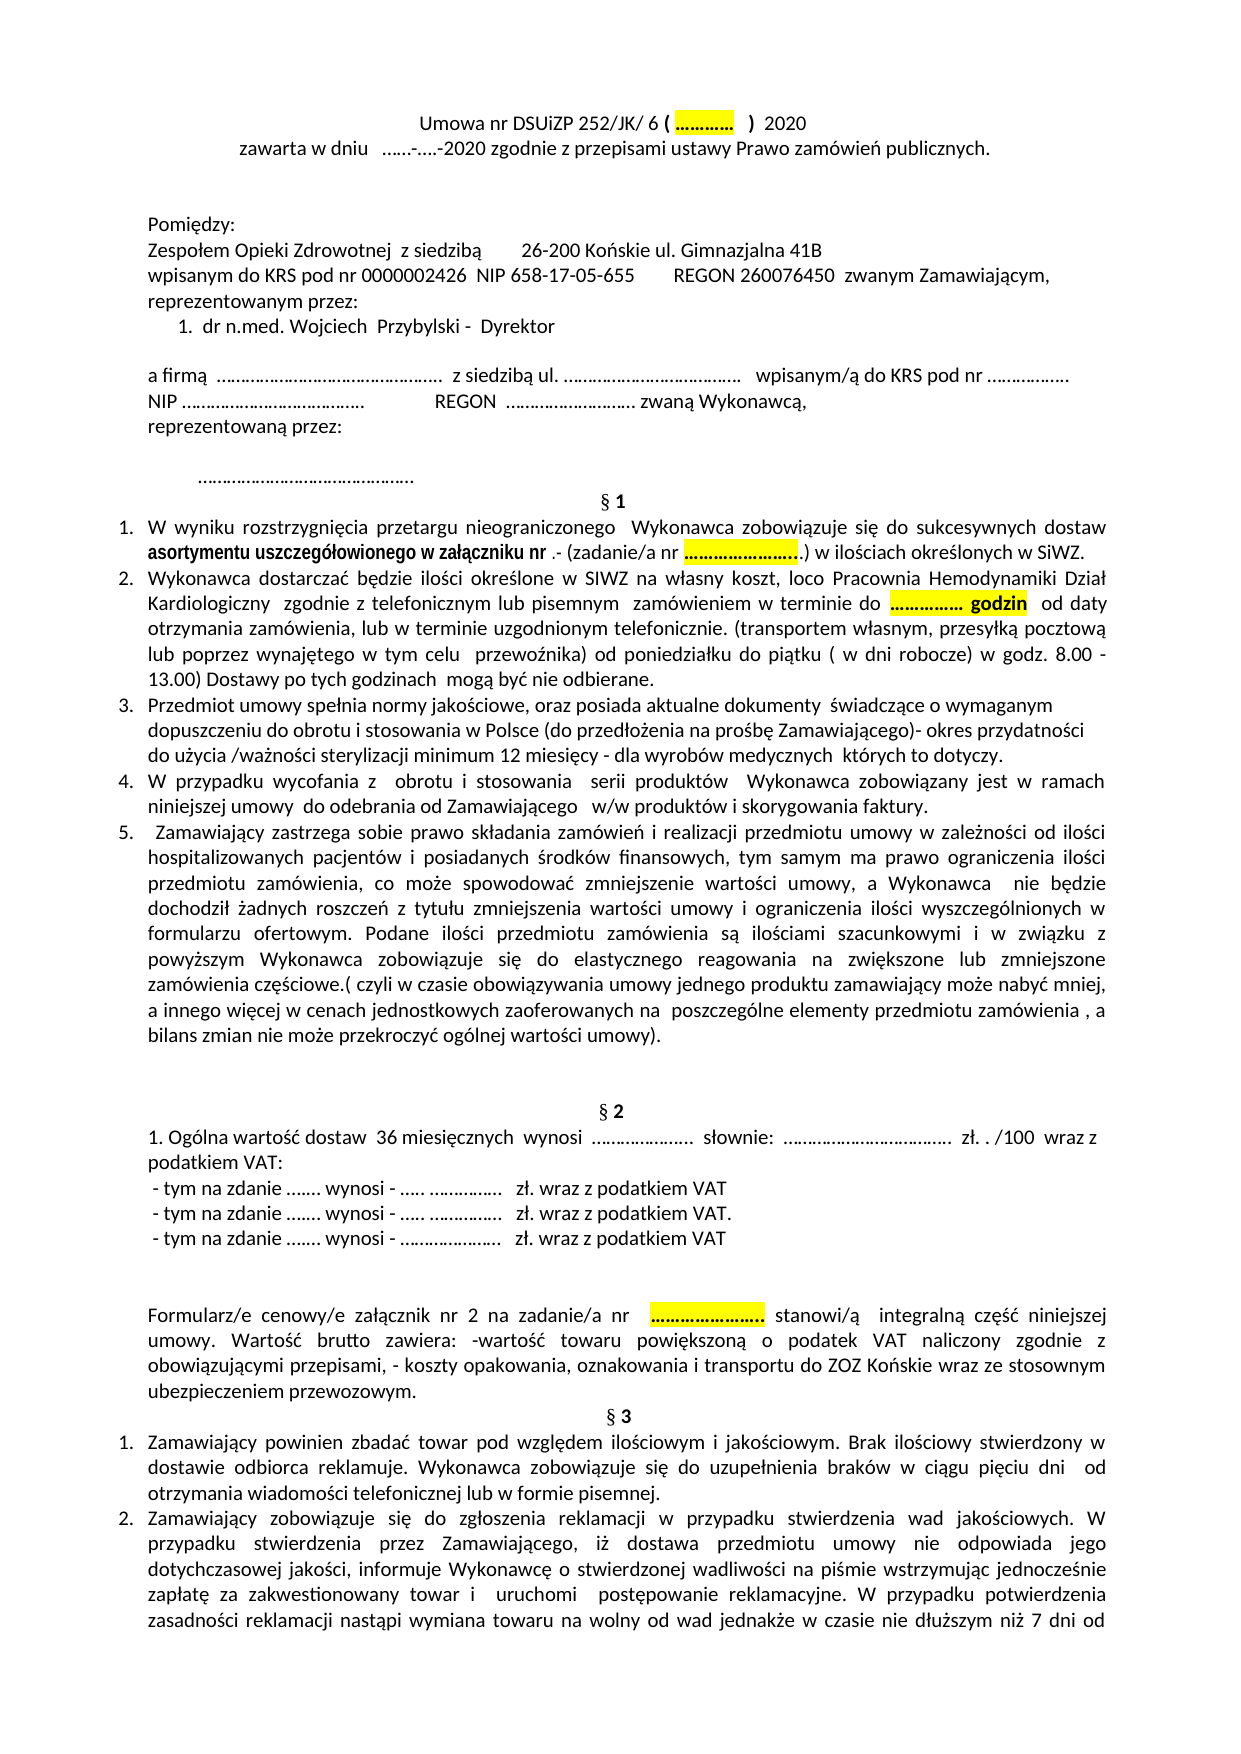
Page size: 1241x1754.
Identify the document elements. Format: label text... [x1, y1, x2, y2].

subtitle zawarta w dniu ……-….-2020 zgodnie z przepisami ustawy Prawo zamówień publicznych. [118, 135, 1107, 161]
text ……………………………………… [118, 463, 1107, 488]
text 1. Ogólna wartość dostaw 36 miesięcznych wynosi ………………... słownie: …………………………….. zł. . /100 wraz z podatkiem VAT: [148, 1124, 1107, 1175]
text 3 [118, 1403, 1107, 1429]
text reprezentowaną przez: [148, 413, 1107, 439]
text 4. W przypadku wycofania z obrotu i stosowania serii produktów Wykonawca zobowiązany jest w ramach niniejszej umowy do odebrania od Zamawiającego w/w produktów i skorygowania faktury. [118, 768, 1107, 819]
text 2. Wykonawca dostarczać będzie ilości określone w SIWZ na własny koszt, loco Pracownia Hemodynamiki Dział Kardiologiczny zgodnie z telefonicznym lub pisemnym zamówieniem w terminie do …………… godzin od daty otrzymania zamówienia, lub w terminie uzgodnionym telefonicznie. (transportem własnym, przesyłką pocztową lub poprzez wynajętego w tym celu przewoźnika) od poniedziałku do piątku ( w dni robocze) w godz. 8.00 - 13.00) Dostawy po tych godzinach mogą być nie odbierane. [118, 565, 1107, 692]
text Formularz/e cenowy/e załącznik nr 2 na zadanie/a nr ………………….. stanowi/ą integralną część niniejszej umowy. Wartość brutto zawiera: -wartość towaru powiększoną o podatek VAT naliczony zgodnie z obowiązującymi przepisami, - koszty opakowania, oznakowania i transportu do ZOZ Końskie wraz ze stosownym ubezpieczeniem przewozowym. [118, 1302, 1107, 1403]
text a firmą ……………………………………….. z siedzibą ul. ………………………………. wpisanym/ą do KRS pod nr …………….. NIP ……………………………….. REGON ……………………… zwaną Wykonawcą, [148, 363, 1107, 413]
text 1 [118, 488, 1107, 514]
text - tym na zdanie ….… wynosi - ….. …………… zł. wraz z podatkiem VAT [148, 1175, 1107, 1200]
text Pomiędzy: [148, 212, 1107, 237]
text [118, 1505, 1107, 1632]
text 1. dr n.med. Wojciech Przybylski - Dyrektor [148, 313, 1107, 339]
text - tym na zdanie ….… wynosi - ………………… zł. wraz z podatkiem VAT [148, 1226, 1107, 1251]
text Zespołem Opieki Zdrowotnej z siedzibą 26-200 Końskie ul. Gimnazjalna 41B [148, 237, 1107, 262]
subtitle Umowa nr DSUiZP 252/JK/ 6 ( ………… ) 2020 [118, 110, 675, 135]
subtitle Umowa nr DSUiZP 252/JK/ 6 ( ………… ) 2020 [734, 110, 1107, 135]
text - tym na zdanie ….… wynosi - ….. …………… zł. wraz z podatkiem VAT. [148, 1200, 1107, 1226]
text 1. W wyniku rozstrzygnięcia przetargu nieograniczonego Wykonawca zobowiązuje się do sukcesywnych dostaw asortymentu uszczegółowionego w załączniku nr .- (zadanie/a nr …………………...) w ilościach określonych w SiWZ. [118, 514, 1107, 565]
text 3. Przedmiot umowy spełnia normy jakościowe, oraz posiada aktualne dokumenty świadczące o wymaganym dopuszczeniu do obrotu i stosowania w Polsce (do przedłożenia na prośbę Zamawiającego)- okres przydatności do użycia /ważności sterylizacji minimum 12 miesięcy - dla wyrobów medycznych których to dotyczy. [118, 692, 1107, 768]
text 5. Zamawiający zastrzega sobie prawo składania zamówień i realizacji przedmiotu umowy w zależności od ilości hospitalizowanych pacjentów i posiadanych środków finansowych, tym samym ma prawo ograniczenia ilości przedmiotu zamówienia, co może spowodować zmniejszenie wartości umowy, a Wykonawca nie będzie dochodził żadnych roszczeń z tytułu zmniejszenia wartości umowy i ograniczenia ilości wyszczególnionych w formularzu ofertowym. Podane ilości przedmiotu zamówienia są ilościami szacunkowymi i w związku z powyższym Wykonawca zobowiązuje się do elastycznego reagowania na zwiększone lub zmniejszone zamówienia częściowe.( czyli w czasie obowiązywania umowy jednego produktu zamawiający może nabyć mniej, a innego więcej w cenach jednostkowych zaoferowanych na poszczególne elementy przedmiotu zamówienia , a bilans zmian nie może przekroczyć ogólnej wartości umowy). [118, 819, 1107, 1048]
text wpisanym do KRS pod nr 0000002426 NIP 658-17-05-655 REGON 260076450 zwanym Zamawiającym, reprezentowanym przez: [148, 262, 1107, 313]
text 1. Zamawiający powinien zbadać towar pod względem ilościowym i jakościowym. Brak ilościowy stwierdzony w dostawie odbiorca reklamuje. Wykonawca zobowiązuje się do uzupełnienia braków w ciągu pięciu dni od otrzymania wiadomości telefonicznej lub w formie pisemnej. [118, 1429, 1107, 1505]
text 2 [118, 1098, 1107, 1124]
